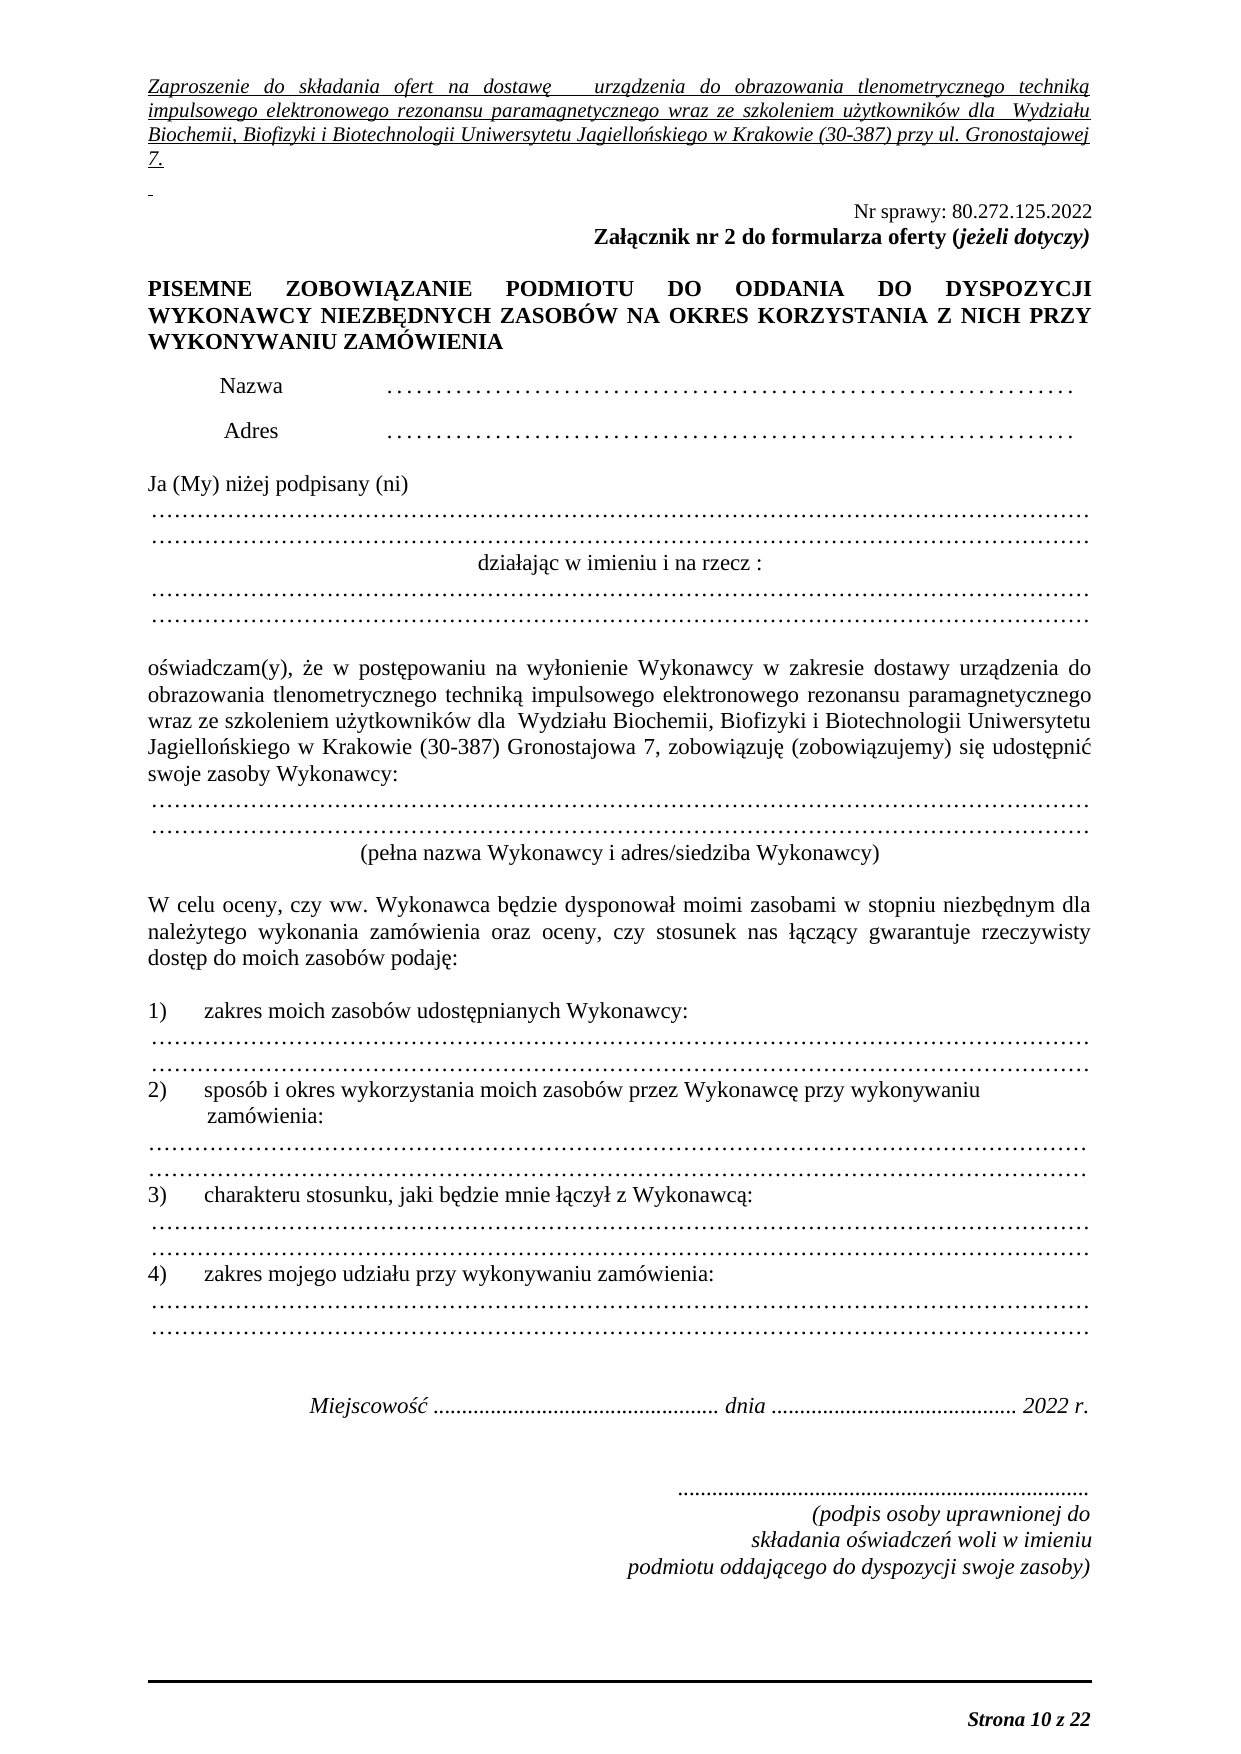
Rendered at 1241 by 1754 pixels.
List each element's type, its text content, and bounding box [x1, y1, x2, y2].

list charakteru stosunku, jaki będzie mnie łączył z Wykonawcą: [148, 1181, 1092, 1208]
text ………………………………………………………………………………………………………………………………………………………………………………………………………………………… [148, 1023, 1092, 1076]
text podmiotu oddającego do dyspozycji swoje zasoby) [204, 1553, 1092, 1579]
text ………………………………………………………………………………………………………………………………………………………………………………………………………………………… (pełna nazwa Wykonawcy i adres/siedziba Wykonawcy) [148, 786, 1092, 865]
text ………………………………………………………………………………………………………………………………………………………………………………………………………………………… [148, 1208, 1092, 1260]
text ………………………………………………………………………………………………………………………………………………………………………………………………………………………… [148, 1287, 1092, 1339]
text Załącznik nr 2 do formularza oferty (jeżeli dotyczy) [204, 223, 1092, 249]
text …………………………………………………………………………………………………………………………………………………………………………………………………………………………działając w imieniu i na rzecz : ………………………………………………………………………………………………………………………………………………………………………………………………………………………… [148, 496, 1092, 628]
subtitle PISEMNE ZOBOWIĄZANIE PODMIOTU DO ODDANIA DO DYSPOZYCJI WYKONAWCY NIEZBĘDNYCH ZASOBÓW NA OKRES KORZYSTANIA Z NICH PRZY WYKONYWANIU ZAMÓWIENIA [148, 276, 1092, 354]
list zakres mojego udziału przy wykonywaniu zamówienia: [148, 1260, 1092, 1287]
text W celu oceny, czy ww. Wykonawca będzie dysponował moimi zasobami w stopniu niezbędnym dla należytego wykonania zamówienia oraz oceny, czy stosunek nas łączący gwarantuje rzeczywisty dostęp do moich zasobów podaję: [148, 891, 1092, 971]
text składania oświadczeń woli w imieniu [204, 1526, 1092, 1553]
table_header Nazwa [148, 355, 354, 399]
table_cell Adres [148, 399, 354, 443]
text Miejscowość .................................................. dnia ........................................... 2022 r. [204, 1392, 1092, 1418]
list zakres moich zasobów udostępnianych Wykonawcy: [148, 997, 1092, 1023]
list sposób i okres wykorzystania moich zasobów przez Wykonawcę przy wykonywaniu zamówienia: [148, 1076, 1092, 1129]
text oświadczam(y), że w postępowaniu na wyłonienie Wykonawcy w zakresie dostawy urządzenia do obrazowania tlenometrycznego techniką impulsowego elektronowego rezonansu paramagnetycznego wraz ze szkoleniem użytkowników dla Wydziału Biochemii, Biofizyki i Biotechnologii Uniwersytetu Jagiellońskiego w Krakowie (30-387) Gronostajowa 7, zobowiązuję (zobowiązujemy) się udostępnić swoje zasoby Wykonawcy: [148, 654, 1092, 786]
text Ja (My) niżej podpisany (ni) [148, 470, 1092, 496]
table_cell ...................................................................... [355, 399, 1107, 443]
text ………………………………………………………………………………………………………………………………………………………………………………………………………………………… [148, 1129, 1092, 1181]
text ........................................................................ [204, 1474, 1092, 1500]
table_header ...................................................................... [355, 355, 1107, 399]
text (podpis osoby uprawnionej do [204, 1500, 1092, 1526]
